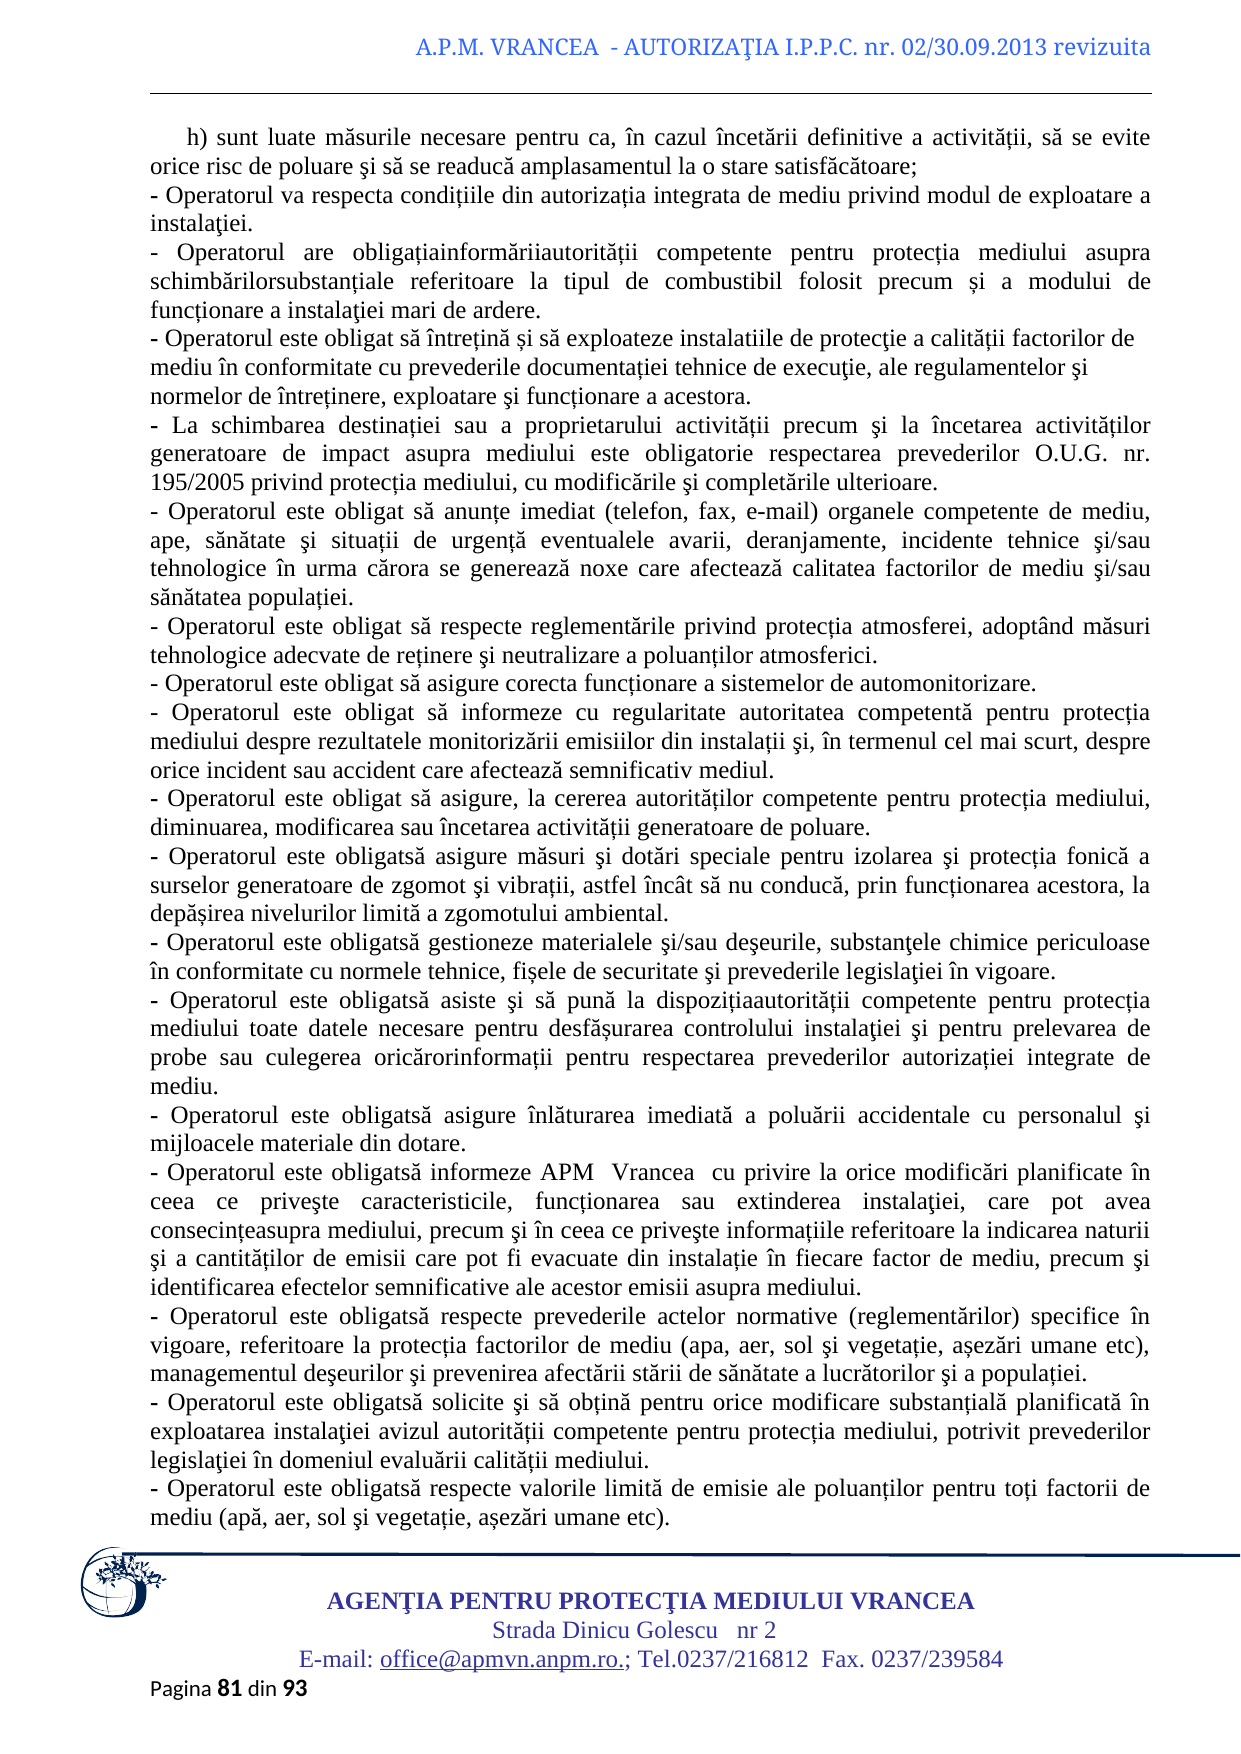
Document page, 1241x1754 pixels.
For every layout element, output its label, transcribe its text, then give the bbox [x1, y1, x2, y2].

text - Operatorul este obligat să respecte reglementările privind protecția atmosferei, adoptând măsuri tehnologice adecvate de reținere şi neutralizare a poluanților atmosferici. [150, 611, 1152, 668]
text - Operatorul este obligatsă respecte prevederile actelor normative (reglementărilor) specifice în vigoare, referitoare la protecția factorilor de mediu (apa, aer, sol şi vegetație, așezări umane etc), managementul deşeurilor şi prevenirea afectării stării de sănătate a lucrătorilor şi a populației. [150, 1301, 1152, 1387]
text - Operatorul are obligațiainformăriiautorității competente pentru protecția mediului asupra schimbărilorsubstanțiale referitoare la tipul de combustibil folosit precum și a modului de funcționare a instalaţiei mari de ardere. [150, 237, 1152, 323]
text - Operatorul este obligat să asigure, la cererea autorităților competente pentru protecția mediului, diminuarea, modificarea sau încetarea activității generatoare de poluare. [150, 783, 1152, 841]
text - Operatorul este obligatsă asigure înlăturarea imediată a poluării accidentale cu personalul şi mijloacele materiale din dotare. [150, 1100, 1152, 1157]
text - Operatorul va respecta condițiile din autorizația integrata de mediu privind modul de exploatare a instalaţiei. [150, 180, 1152, 237]
text - Operatorul este obligat să anunțe imediat (telefon, fax, e-mail) organele competente de mediu, ape, sănătate şi situații de urgență eventualele avarii, deranjamente, incidente tehnice şi/sau tehnologice în urma cărora se generează noxe care afectează calitatea factorilor de mediu şi/sau sănătatea populației. [150, 496, 1152, 611]
text - Operatorul este obligatsă asigure măsuri şi dotări speciale pentru izolarea şi protecția fonică a surselor generatoare de zgomot şi vibrații, astfel încât să nu conducă, prin funcționarea acestora, la depășirea nivelurilor limită a zgomotului ambiental. [150, 841, 1152, 927]
text - Operatorul este obligatsă respecte valorile limită de emisie ale poluanților pentru toți factorii de mediu (apă, aer, sol şi vegetație, așezări umane etc). [150, 1473, 1152, 1531]
text - La schimbarea destinației sau a proprietarului activității precum şi la încetarea activităților generatoare de impact asupra mediului este obligatorie respectarea prevederilor O.U.G. nr. 195/2005 privind protecția mediului, cu modificările şi completările ulterioare. [150, 410, 1152, 496]
text - Operatorul este obligatsă informeze APM Vrancea cu privire la orice modificări planificate în ceea ce priveşte caracteristicile, funcționarea sau extinderea instalaţiei, care pot avea consecințeasupra mediului, precum şi în ceea ce priveşte informațiile referitoare la indicarea naturii şi a cantităților de emisii care pot fi evacuate din instalație în fiecare factor de mediu, precum şi identificarea efectelor semnificative ale acestor emisii asupra mediului. [150, 1157, 1152, 1301]
text - Operatorul este obligat să asigure corecta funcționare a sistemelor de automonitorizare. [150, 668, 1152, 697]
text - Operatorul este obligatsă asiste şi să pună la dispozițiaautorității competente pentru protecția mediului toate datele necesare pentru desfășurarea controlului instalaţiei şi pentru prelevarea de probe sau culegerea oricărorinformații pentru respectarea prevederilor autorizației integrate de mediu. [150, 985, 1152, 1100]
text - Operatorul este obligat să informeze cu regularitate autoritatea competentă pentru protecția mediului despre rezultatele monitorizării emisiilor din instalații şi, în termenul cel mai scurt, despre orice incident sau accident care afectează semnificativ mediul. [150, 697, 1152, 783]
text - Operatorul este obligatsă solicite şi să obțină pentru orice modificare substanțială planificată în exploatarea instalaţiei avizul autorității competente pentru protecția mediului, potrivit prevederilor legislaţiei în domeniul evaluării calității mediului. [150, 1387, 1152, 1473]
text - Operatorul este obligat să întrețină și să exploateze instalatiile de protecţie a calității factorilor de mediu în conformitate cu prevederile documentației tehnice de execuţie, ale regulamentelor şi normelor de întreținere, exploatare şi funcționare a acestora. [150, 323, 1152, 410]
text - Operatorul este obligatsă gestioneze materialele şi/sau deşeurile, substanţele chimice periculoase în conformitate cu normele tehnice, fișele de securitate şi prevederile legislaţiei în vigoare. [150, 927, 1152, 985]
text h) sunt luate măsurile necesare pentru ca, în cazul încetării definitive a activității, să se evite orice risc de poluare şi să se readucă amplasamentul la o stare satisfăcătoare; [150, 122, 1152, 180]
